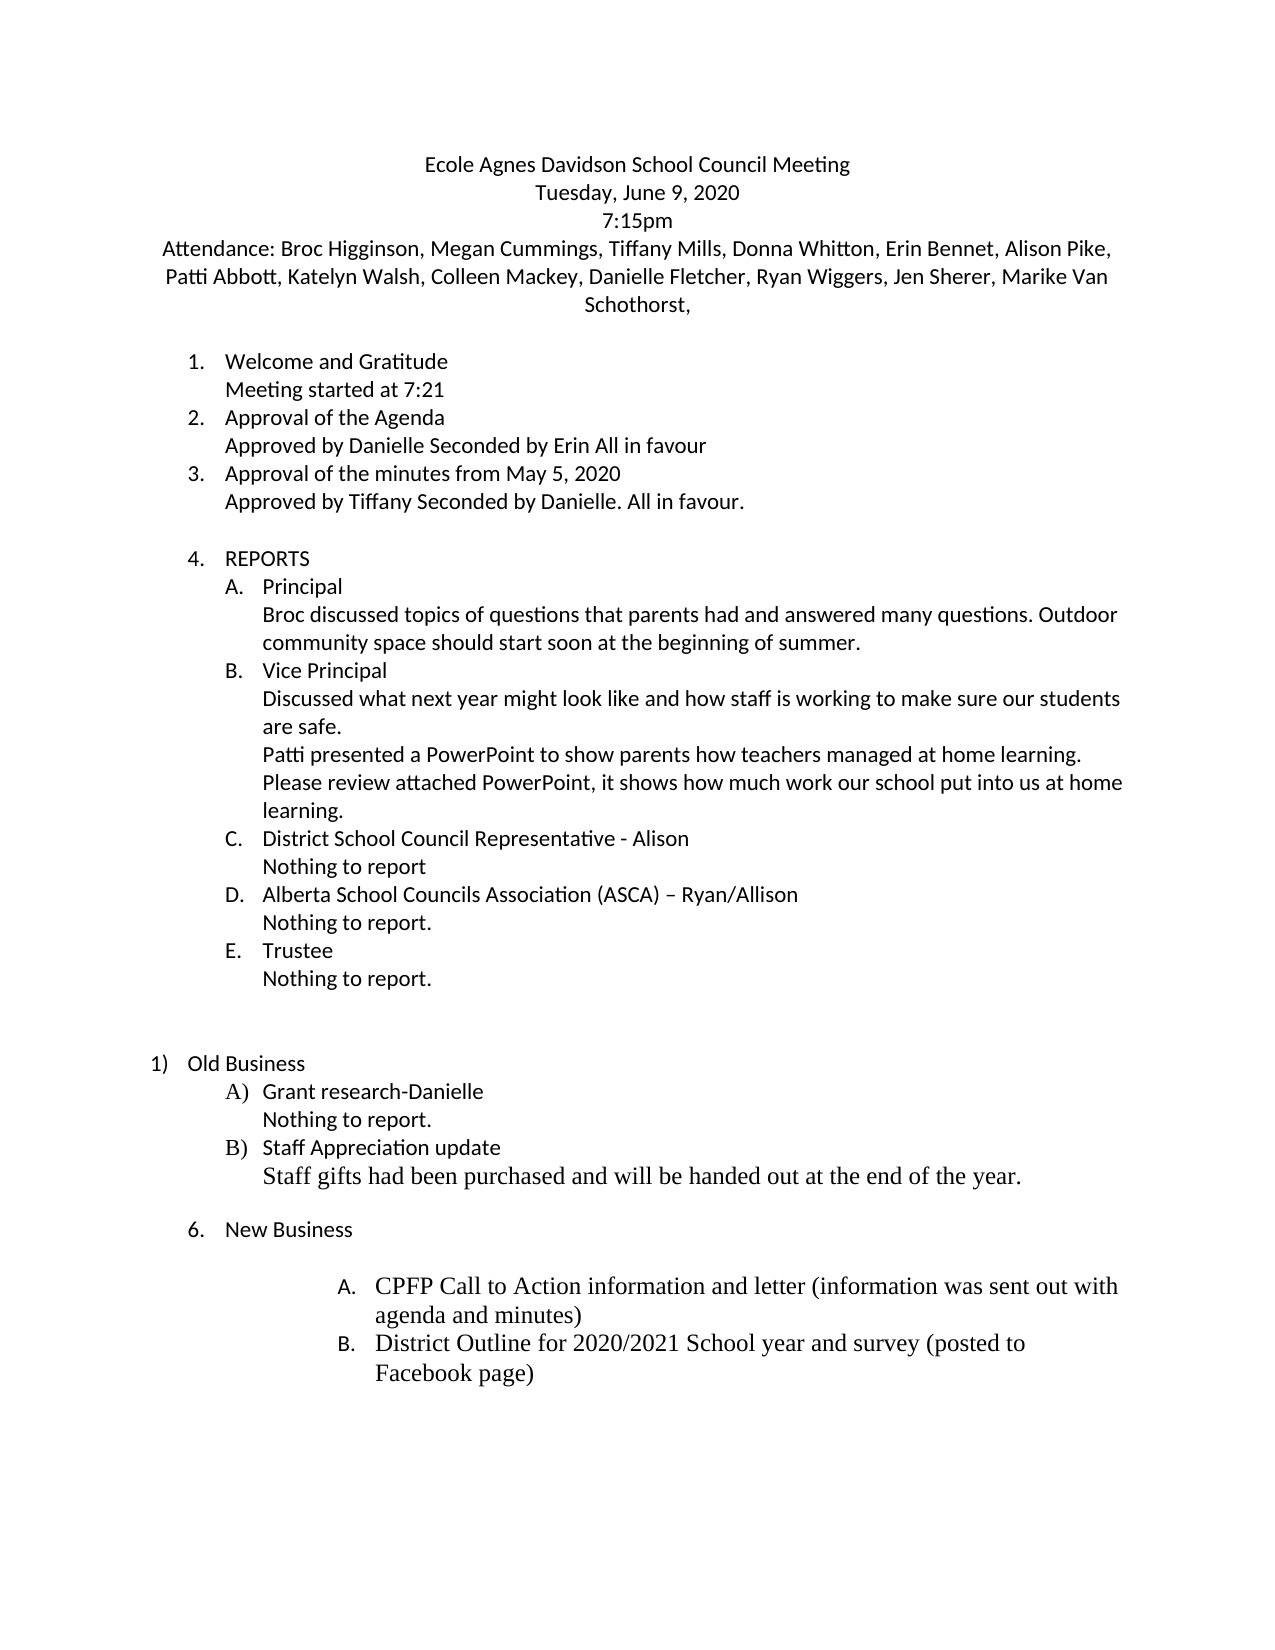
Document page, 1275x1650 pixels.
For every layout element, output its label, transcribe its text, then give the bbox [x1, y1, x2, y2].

list Vice Principal [225, 656, 1125, 684]
list Meeting started at 7:21 [225, 375, 1125, 403]
text Discussed what next year might look like and how staff is working to make sure our students are safe. [262, 684, 1125, 740]
list District Outline for 2020/2021 School year and survey (posted to Facebook page) [337, 1328, 1125, 1386]
list Old Business [150, 1049, 1125, 1077]
text 7:15pm [150, 206, 1125, 234]
text Staff gifts had been purchased and will be handed out at the end of the year. [262, 1161, 1125, 1190]
list Alberta School Councils Association (ASCA) – Ryan/Allison [225, 880, 1125, 908]
list Trustee [225, 936, 1125, 964]
list Principal [225, 572, 1125, 600]
list Grant research-Danielle [225, 1077, 1125, 1105]
list Nothing to report. [262, 908, 1125, 936]
list Approval of the Agenda [187, 403, 1125, 431]
list Approved by Tiffany Seconded by Danielle. All in favour. [225, 487, 1125, 515]
list Broc discussed topics of questions that parents had and answered many questions. Outdoor community space should start soon at the beginning of summer. [262, 600, 1125, 656]
text Patti presented a PowerPoint to show parents how teachers managed at home learning. Please review attached PowerPoint, it shows how much work our school put into us at home learning. [262, 740, 1125, 824]
list Nothing to report. [262, 1105, 1125, 1133]
text Tuesday, June 9, 2020 [150, 178, 1125, 206]
list Staff Appreciation update [225, 1133, 1125, 1161]
text Attendance: Broc Higginson, Megan Cummings, Tiffany Mills, Donna Whitton, Erin Bennet, Alison Pike, Patti Abbott, Katelyn Walsh, Colleen Mackey, Danielle Fletcher, Ryan Wiggers, Jen Sherer, Marike Van Schothorst, [150, 234, 1125, 318]
list District School Council Representative - Alison [225, 824, 1125, 852]
list Approved by Danielle Seconded by Erin All in favour [225, 431, 1125, 459]
list REPORTS [187, 544, 1125, 572]
list Nothing to report [262, 852, 1125, 880]
text Ecole Agnes Davidson School Council Meeting [150, 150, 1125, 178]
list Approval of the minutes from May 5, 2020 [187, 459, 1125, 487]
list New Business [187, 1215, 1125, 1243]
list CPFP Call to Action information and letter (information was sent out with agenda and minutes) [337, 1271, 1125, 1328]
list Welcome and Gratitude [187, 347, 1125, 375]
text Nothing to report. [262, 964, 1125, 992]
